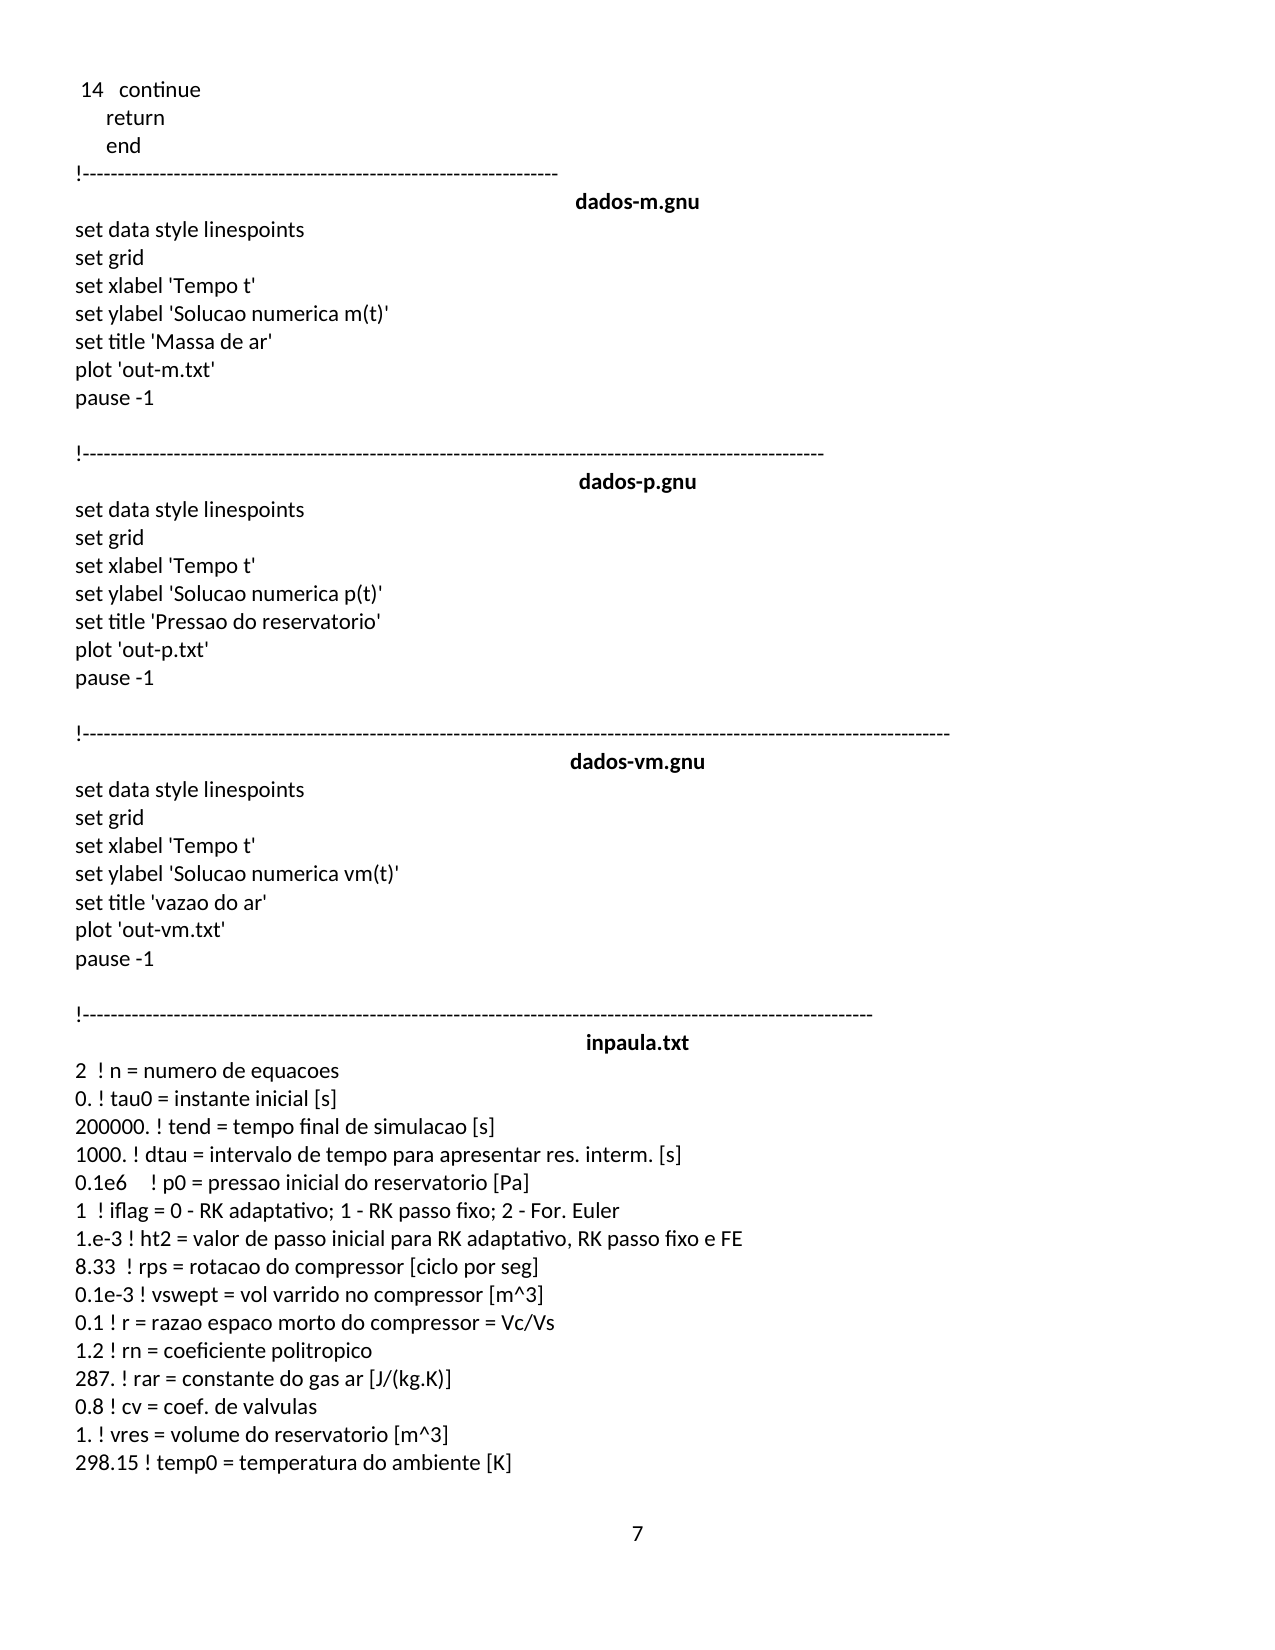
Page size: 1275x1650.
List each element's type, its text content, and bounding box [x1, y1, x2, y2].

text 0.1e-3 ! vswept = vol varrido no compressor [m^3] [75, 1280, 1200, 1308]
text dados-m.gnu [75, 187, 1200, 215]
text 1. ! vres = volume do reservatorio [m^3] [75, 1420, 1200, 1448]
text set ylabel 'Solucao numerica m(t)' [75, 299, 1200, 327]
text end [75, 131, 1200, 159]
text set grid [75, 803, 1200, 832]
text 1 ! iflag = 0 - RK adaptativo; 1 - RK passo fixo; 2 - For. Euler [75, 1196, 1200, 1224]
text plot 'out-vm.txt' [75, 916, 1200, 944]
text 14 continue [75, 75, 1200, 103]
text set data style linespoints [75, 495, 1200, 523]
text 298.15 ! temp0 = temperatura do ambiente [K] [75, 1448, 1200, 1476]
text set grid [75, 523, 1200, 551]
text 0. ! tau0 = instante inicial [s] [75, 1084, 1200, 1112]
text pause -1 [75, 663, 1200, 691]
text 2 ! n = numero de equacoes [75, 1056, 1200, 1084]
text plot 'out-p.txt' [75, 635, 1200, 663]
text set data style linespoints [75, 215, 1200, 243]
text !---------------------------------------------------------------------------------------------------------------------------- [75, 719, 1200, 747]
text !----------------------------------------------------------------------------------------------------------------- [75, 1000, 1200, 1028]
text pause -1 [75, 383, 1200, 411]
text set xlabel 'Tempo t' [75, 551, 1200, 579]
text return [75, 103, 1200, 131]
text set xlabel 'Tempo t' [75, 271, 1200, 299]
text set title 'vazao do ar' [75, 888, 1200, 916]
text plot 'out-m.txt' [75, 355, 1200, 383]
text set title 'Massa de ar' [75, 327, 1200, 355]
text set title 'Pressao do reservatorio' [75, 607, 1200, 635]
text 8.33 ! rps = rotacao do compressor [ciclo por seg] [75, 1252, 1200, 1280]
text set ylabel 'Solucao numerica p(t)' [75, 579, 1200, 607]
text 1.e-3 ! ht2 = valor de passo inicial para RK adaptativo, RK passo fixo e FE [75, 1224, 1200, 1252]
text 0.8 ! cv = coef. de valvulas [75, 1392, 1200, 1420]
text dados-p.gnu [75, 467, 1200, 495]
text 287. ! rar = constante do gas ar [J/(kg.K)] [75, 1364, 1200, 1392]
text dados-vm.gnu [75, 747, 1200, 776]
text set grid [75, 243, 1200, 271]
text 0.1e6 ! p0 = pressao inicial do reservatorio [Pa] [75, 1168, 1200, 1196]
text 0.1 ! r = razao espaco morto do compressor = Vc/Vs [75, 1308, 1200, 1336]
text set xlabel 'Tempo t' [75, 832, 1200, 859]
text 1.2 ! rn = coeficiente politropico [75, 1336, 1200, 1364]
text pause -1 [75, 944, 1200, 972]
text set data style linespoints [75, 776, 1200, 803]
text inpaula.txt [75, 1028, 1200, 1056]
text !-------------------------------------------------------------------- [75, 159, 1200, 187]
text 1000. ! dtau = intervalo de tempo para apresentar res. interm. [s] [75, 1140, 1200, 1168]
text 200000. ! tend = tempo final de simulacao [s] [75, 1112, 1200, 1140]
text !---------------------------------------------------------------------------------------------------------- [75, 439, 1200, 467]
text set ylabel 'Solucao numerica vm(t)' [75, 859, 1200, 888]
